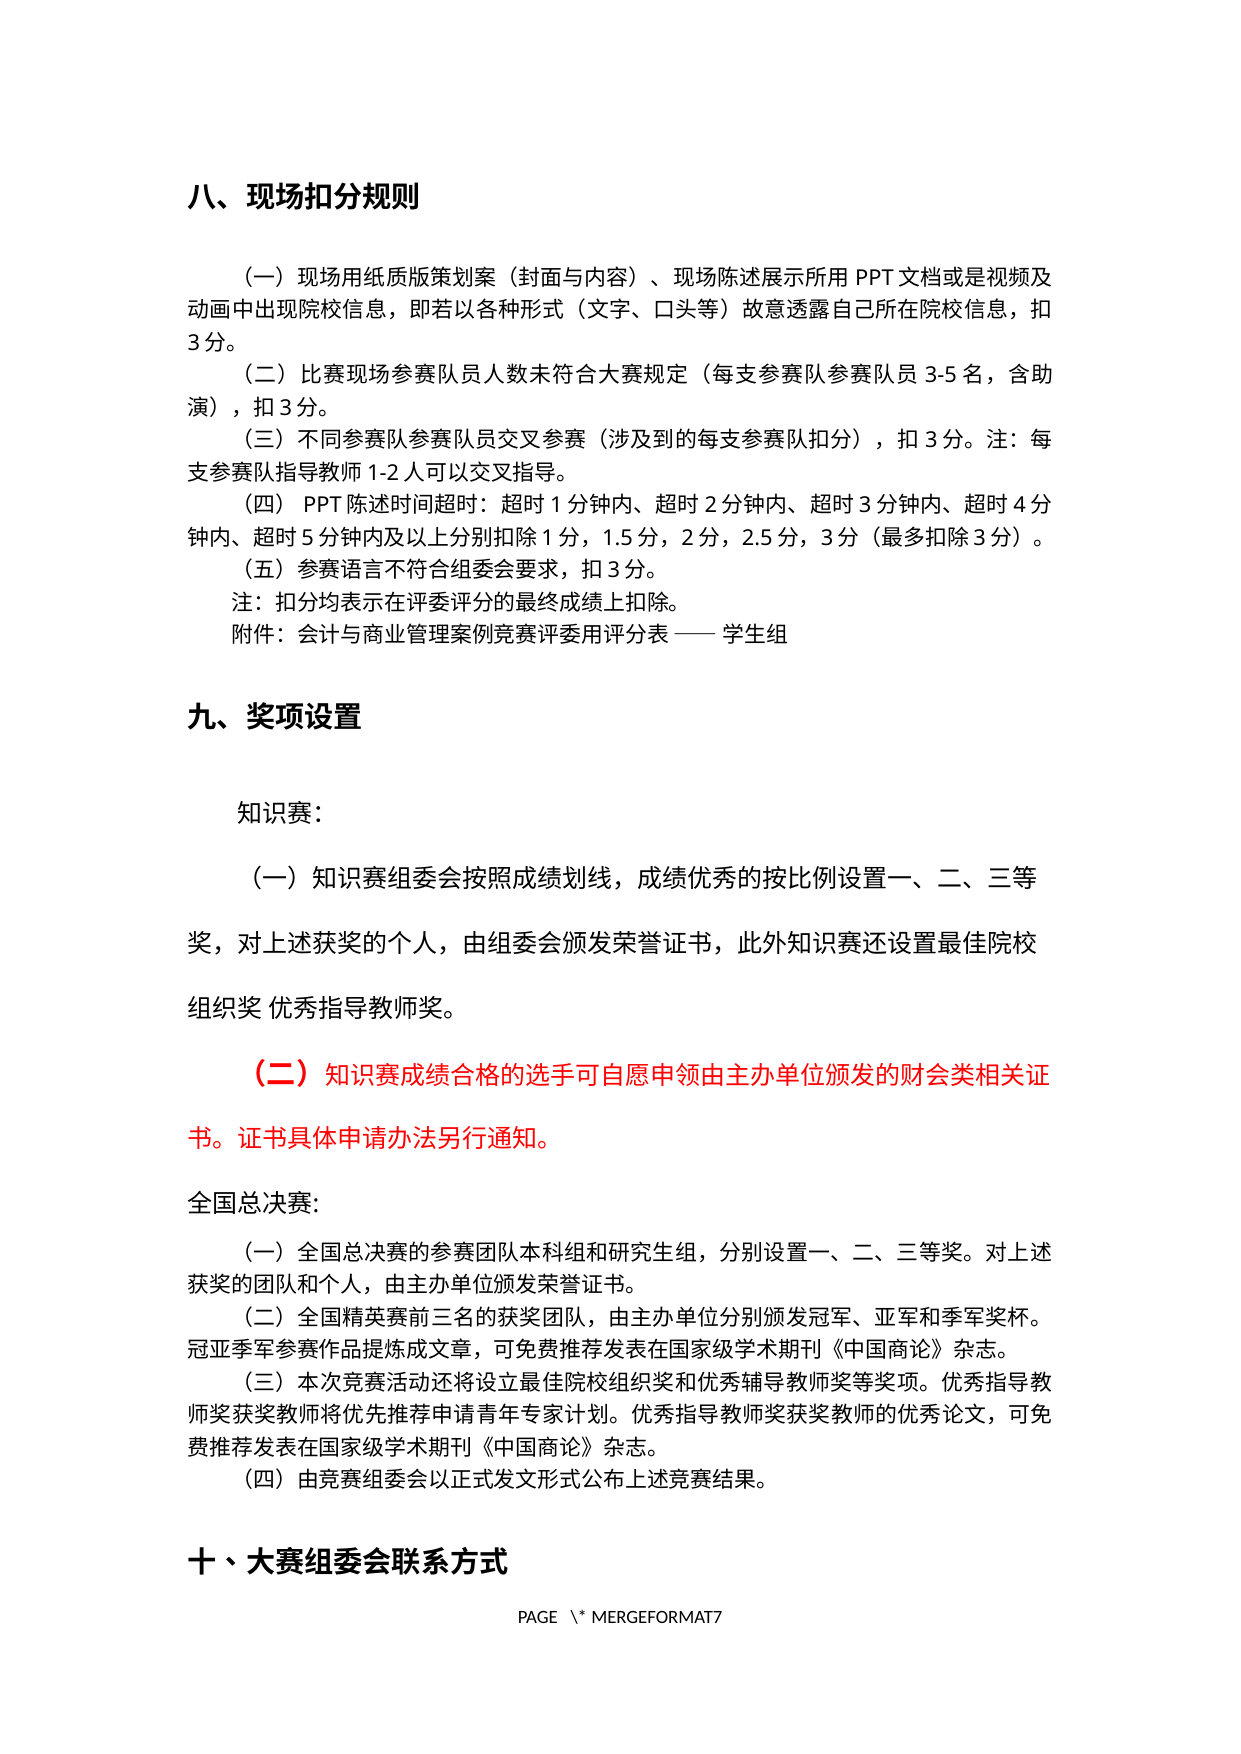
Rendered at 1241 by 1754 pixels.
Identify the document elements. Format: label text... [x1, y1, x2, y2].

text 十、大赛组委会联系方式 [187, 1527, 1053, 1592]
list 奖项设置 [187, 682, 1053, 747]
text （五）参赛语言不符合组委会要求，扣3分。 [187, 552, 1053, 584]
text 八、现场扣分规则 [187, 162, 1053, 227]
text （四）由竞赛组委会以正式发文形式公布上述竞赛结果。 [187, 1462, 1053, 1494]
text （三）本次竞赛活动还将设立最佳院校组织奖和优秀辅导教师奖等奖项。优秀指导教师奖获奖教师将优先推荐申请青年专家计划。优秀指导教师奖获奖教师的优秀论文，可免费推荐发表在国家级学术期刊《中国商论》杂志。 [187, 1364, 1053, 1462]
text （二）全国精英赛前三名的获奖团队，由主办单位分别颁发冠军、亚军和季军奖杯。冠亚季军参赛作品提炼成文章，可免费推荐发表在国家级学术期刊《中国商论》杂志。 [187, 1299, 1053, 1364]
text （二）比赛现场参赛队员人数未符合大赛规定（每支参赛队参赛队员3-5名，含助演），扣3分。 [187, 357, 1053, 422]
text （三）不同参赛队参赛队员交叉参赛（涉及到的每支参赛队扣分），扣3分。注：每支参赛队指导教师1-2人可以交叉指导。 [187, 422, 1053, 487]
list 知识赛组委会按照成绩划线，成绩优秀的按比例设置一、二、三等奖，对上述获奖的个人，由组委会颁发荣誉证书，此外知识赛还设置最佳院校组织奖 优秀指导教师奖。 [187, 844, 1053, 1039]
text 知识赛： [187, 779, 1053, 844]
text 附件：会计与商业管理案例竞赛评委用评分表 —— 学生组 [187, 617, 1053, 649]
text 注：扣分均表示在评委评分的最终成绩上扣除。 [187, 584, 1053, 617]
text （四） PPT陈述时间超时：超时1分钟内、超时2分钟内、超时3分钟内、超时4分钟内、超时5分钟内及以上分别扣除1分，1.5分，2分，2.5分，3分（最多扣除3分）。 [187, 487, 1053, 552]
text （一）现场用纸质版策划案（封面与内容）、现场陈述展示所用PPT文档或是视频及动画中出现院校信息，即若以各种形式（文字、口头等）故意透露自己所在院校信息，扣3分。 [187, 259, 1053, 357]
list 知识赛成绩合格的选手可自愿申领由主办单位颁发的财会类相关证书。证书具体申请办法另行通知。 [187, 1039, 1053, 1169]
text （一）全国总决赛的参赛团队本科组和研究生组，分别设置一、二、三等奖。对上述获奖的团队和个人，由主办单位颁发荣誉证书。 [187, 1234, 1053, 1299]
list 全国总决赛: [187, 1169, 1053, 1234]
